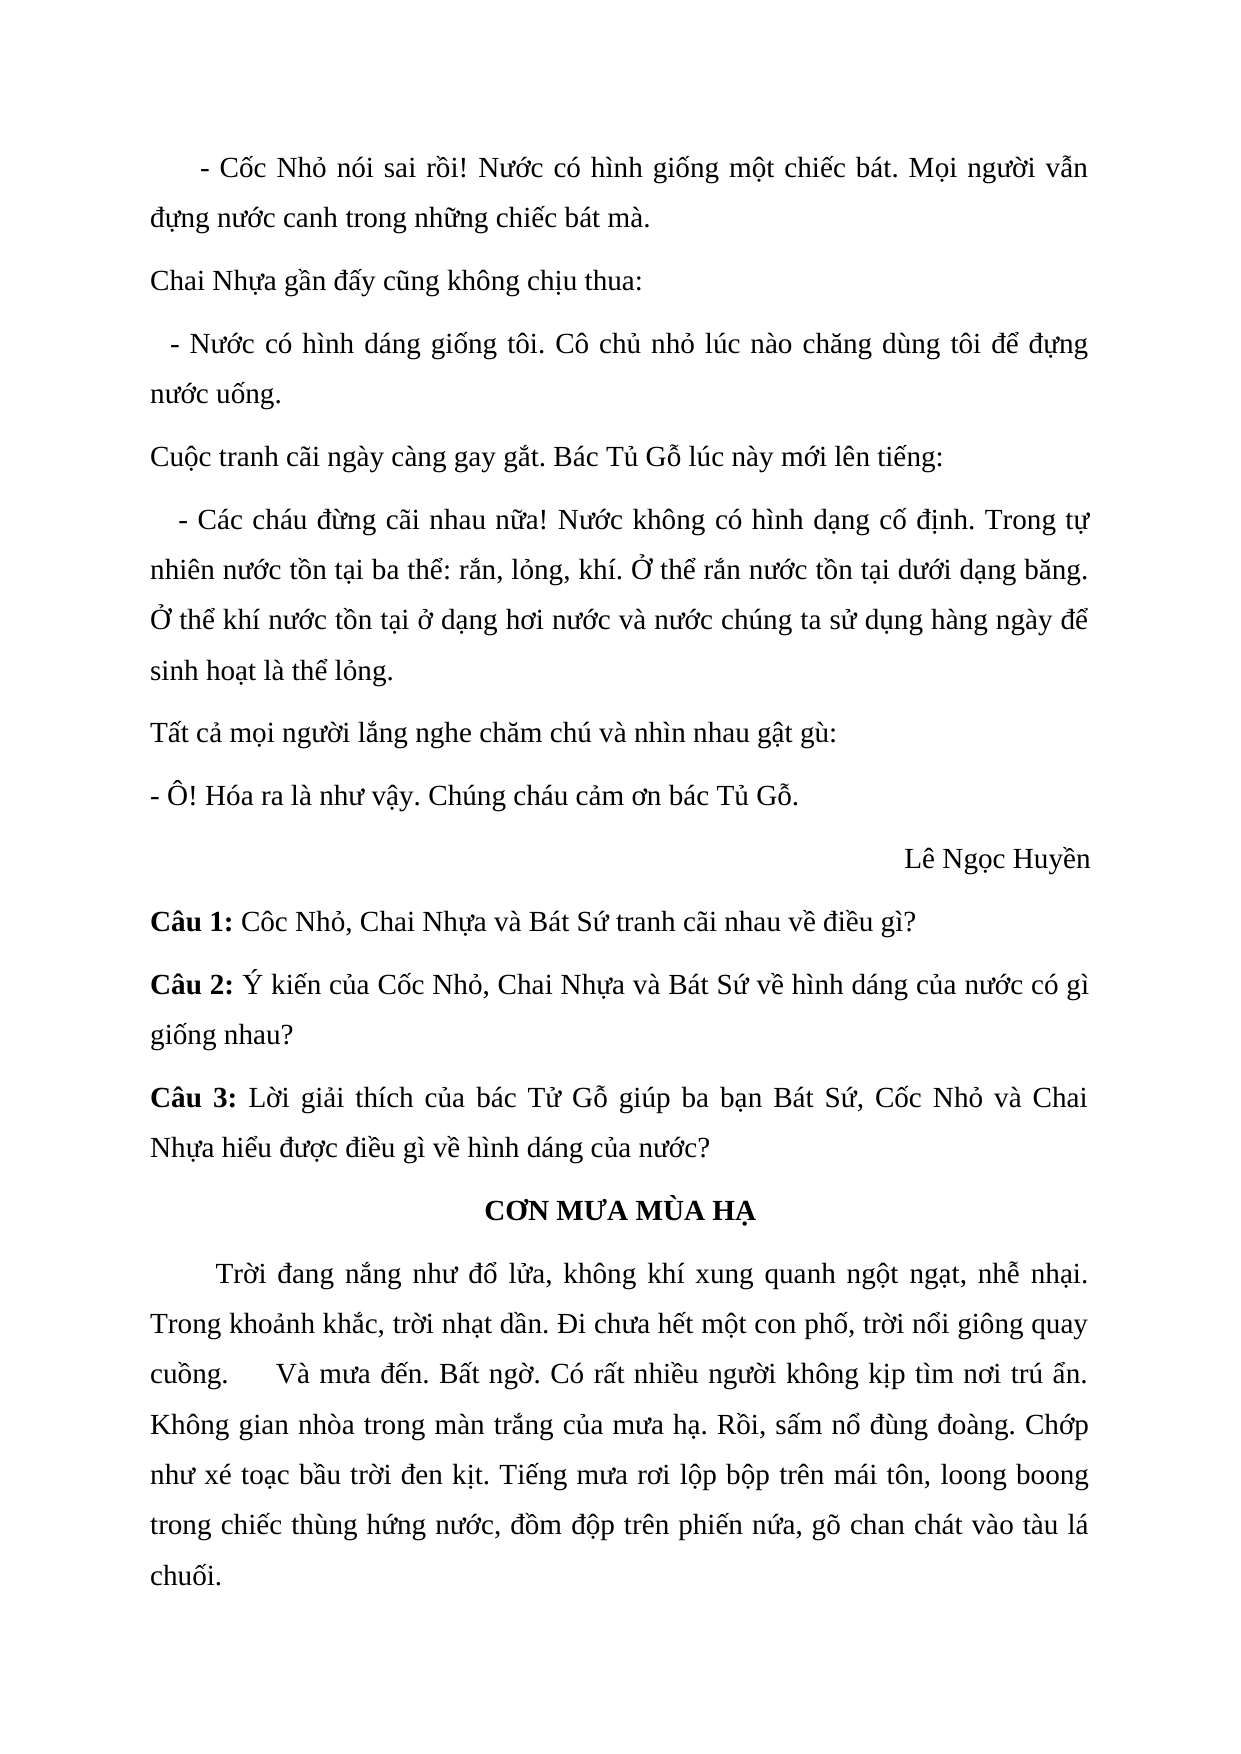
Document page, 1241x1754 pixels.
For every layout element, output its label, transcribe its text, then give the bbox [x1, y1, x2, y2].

text - Cốc Nhỏ nói sai rồi! Nước có hình giống một chiếc bát. Mọi người vẫn đựng nước canh trong những chiếc bát mà. [150, 150, 1090, 234]
text Câu 2: Ý kiến của Cốc Nhỏ, Chai Nhựa và Bát Sứ về hình dáng của nước có gì giống nhau? [150, 967, 1090, 1051]
text - Nước có hình dáng giống tôi. Cô chủ nhỏ lúc nào chăng dùng tôi để đựng nước uống. [150, 326, 1090, 410]
text - Ô! Hóa ra là như vậy. Chúng cháu cảm ơn bác Tủ Gỗ. [150, 778, 1090, 812]
text Câu 3: Lời giải thích của bác Tử Gỗ giúp ba bạn Bát Sứ, Cốc Nhỏ và Chai Nhựa hiểu được điều gì về hình dáng của nước? [150, 1080, 1090, 1164]
text Chai Nhựa gần đấy cũng không chịu thua: [150, 263, 1090, 297]
text Lê Ngọc Huyền [150, 841, 1090, 875]
text Cuộc tranh cãi ngày càng gay gắt. Bác Tủ Gỗ lúc này mới lên tiếng: [150, 439, 1090, 473]
text Tất cả mọi người lắng nghe chăm chú và nhìn nhau gật gù: [150, 716, 1090, 749]
text Câu 1: Côc Nhỏ, Chai Nhựa và Bát Sứ tranh cãi nhau về điều gì? [150, 904, 1090, 938]
text Trời đang nắng như đổ lửa, không khí xung quanh ngột ngạt, nhễ nhại. Trong khoảnh khắc, trời nhạt dần. Đi chưa hết một con phố, trời nổi giông quay cuồng. Và mưa đến. Bất ngờ. Có rất nhiều người không kịp tìm nơi trú ẩn. Không gian nhòa trong màn trắng của mưa hạ. Rồi, sấm nổ đùng đoàng. Chớp như xé toạc bầu trời đen kịt. Tiếng mưa rơi lộp bộp trên mái tôn, loong boong trong chiếc thùng hứng nước, đồm độp trên phiến nứa, gõ chan chát vào tàu lá chuối. [150, 1256, 1090, 1591]
text CƠN MƯA MÙA HẠ [150, 1193, 1090, 1227]
text - Các cháu đừng cãi nhau nữa! Nước không có hình dạng cố định. Trong tự nhiên nước tồn tại ba thể: rắn, lỏng, khí. Ở thể rắn nước tồn tại dưới dạng băng. Ở thể khí nước tồn tại ở dạng hơi nước và nước chúng ta sử dụng hàng ngày để sinh hoạt là thể lỏng. [150, 502, 1090, 686]
